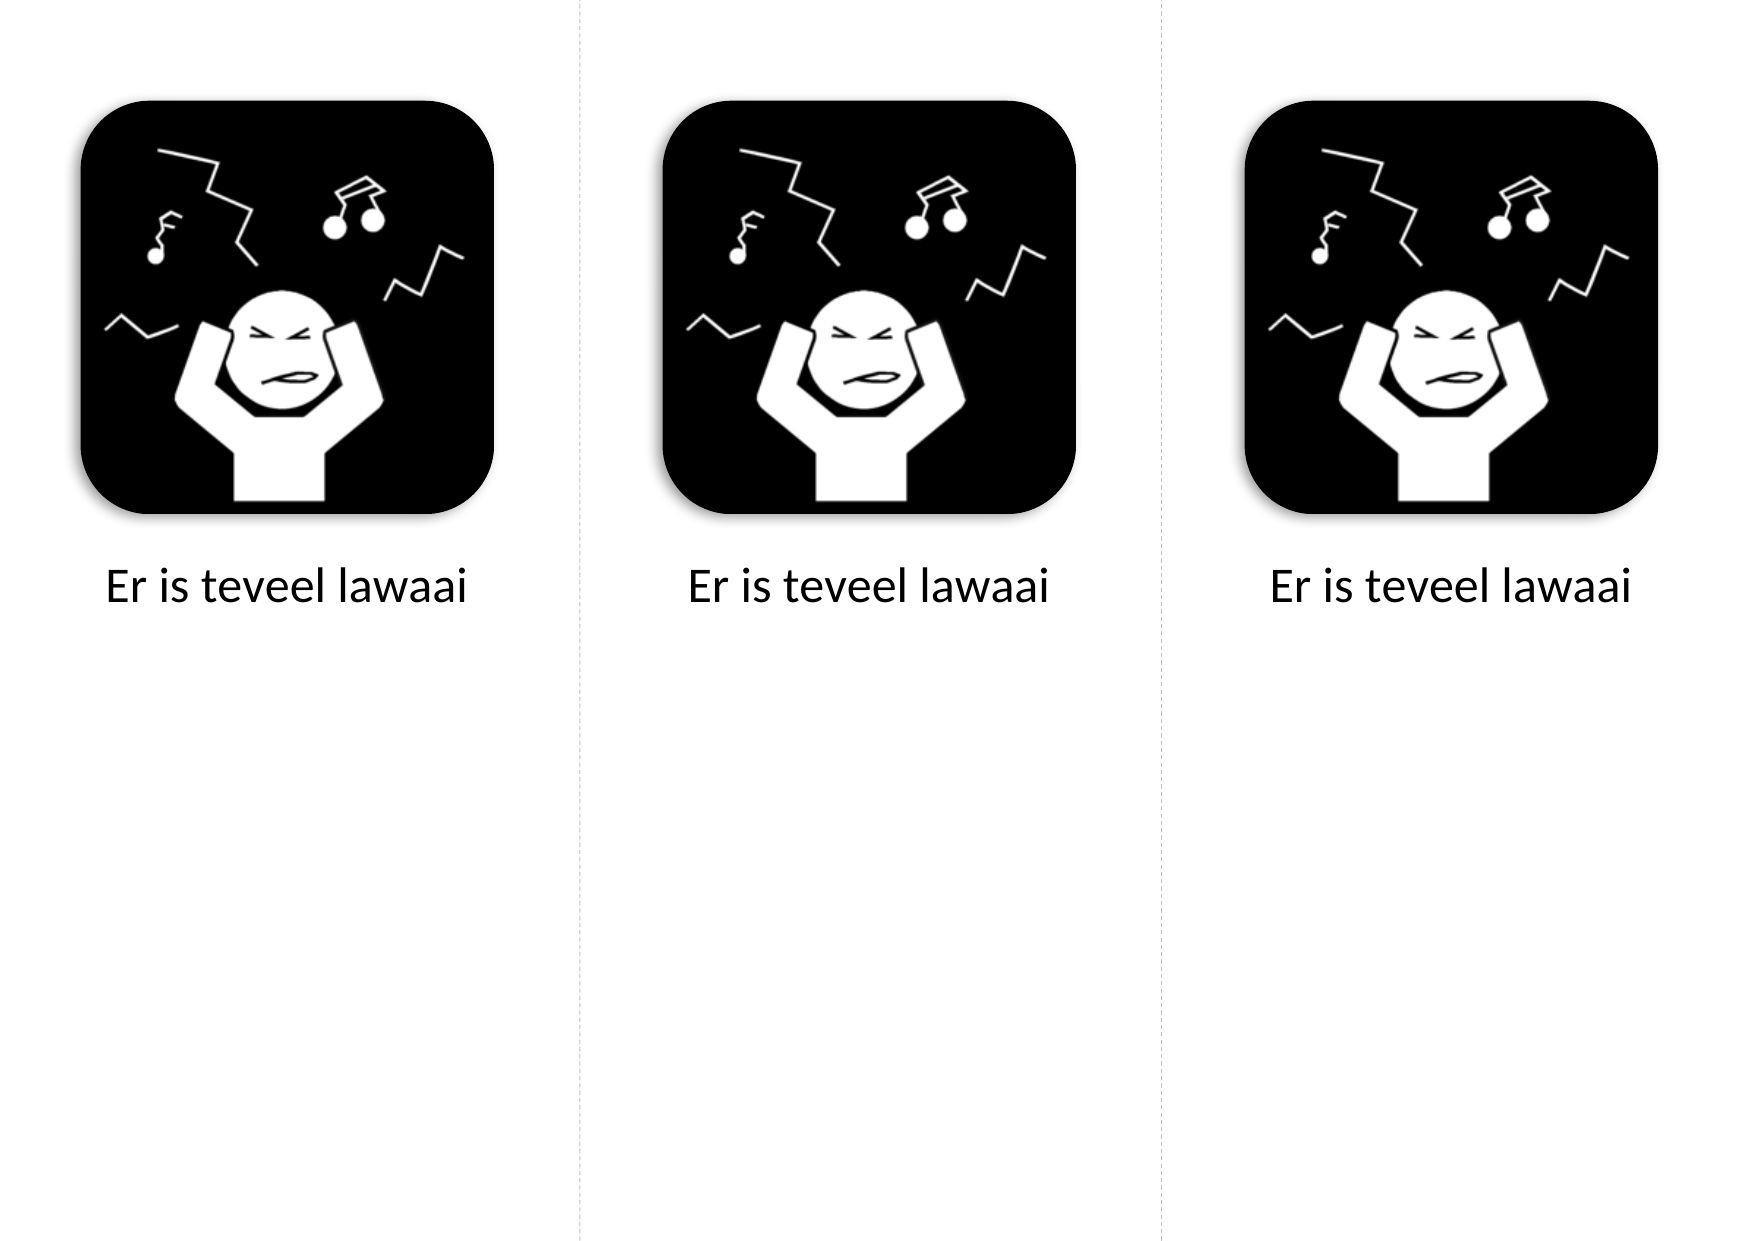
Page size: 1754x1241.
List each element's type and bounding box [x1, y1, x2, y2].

picture [662, 100, 1076, 514]
picture [80, 100, 494, 514]
picture [1244, 100, 1659, 514]
